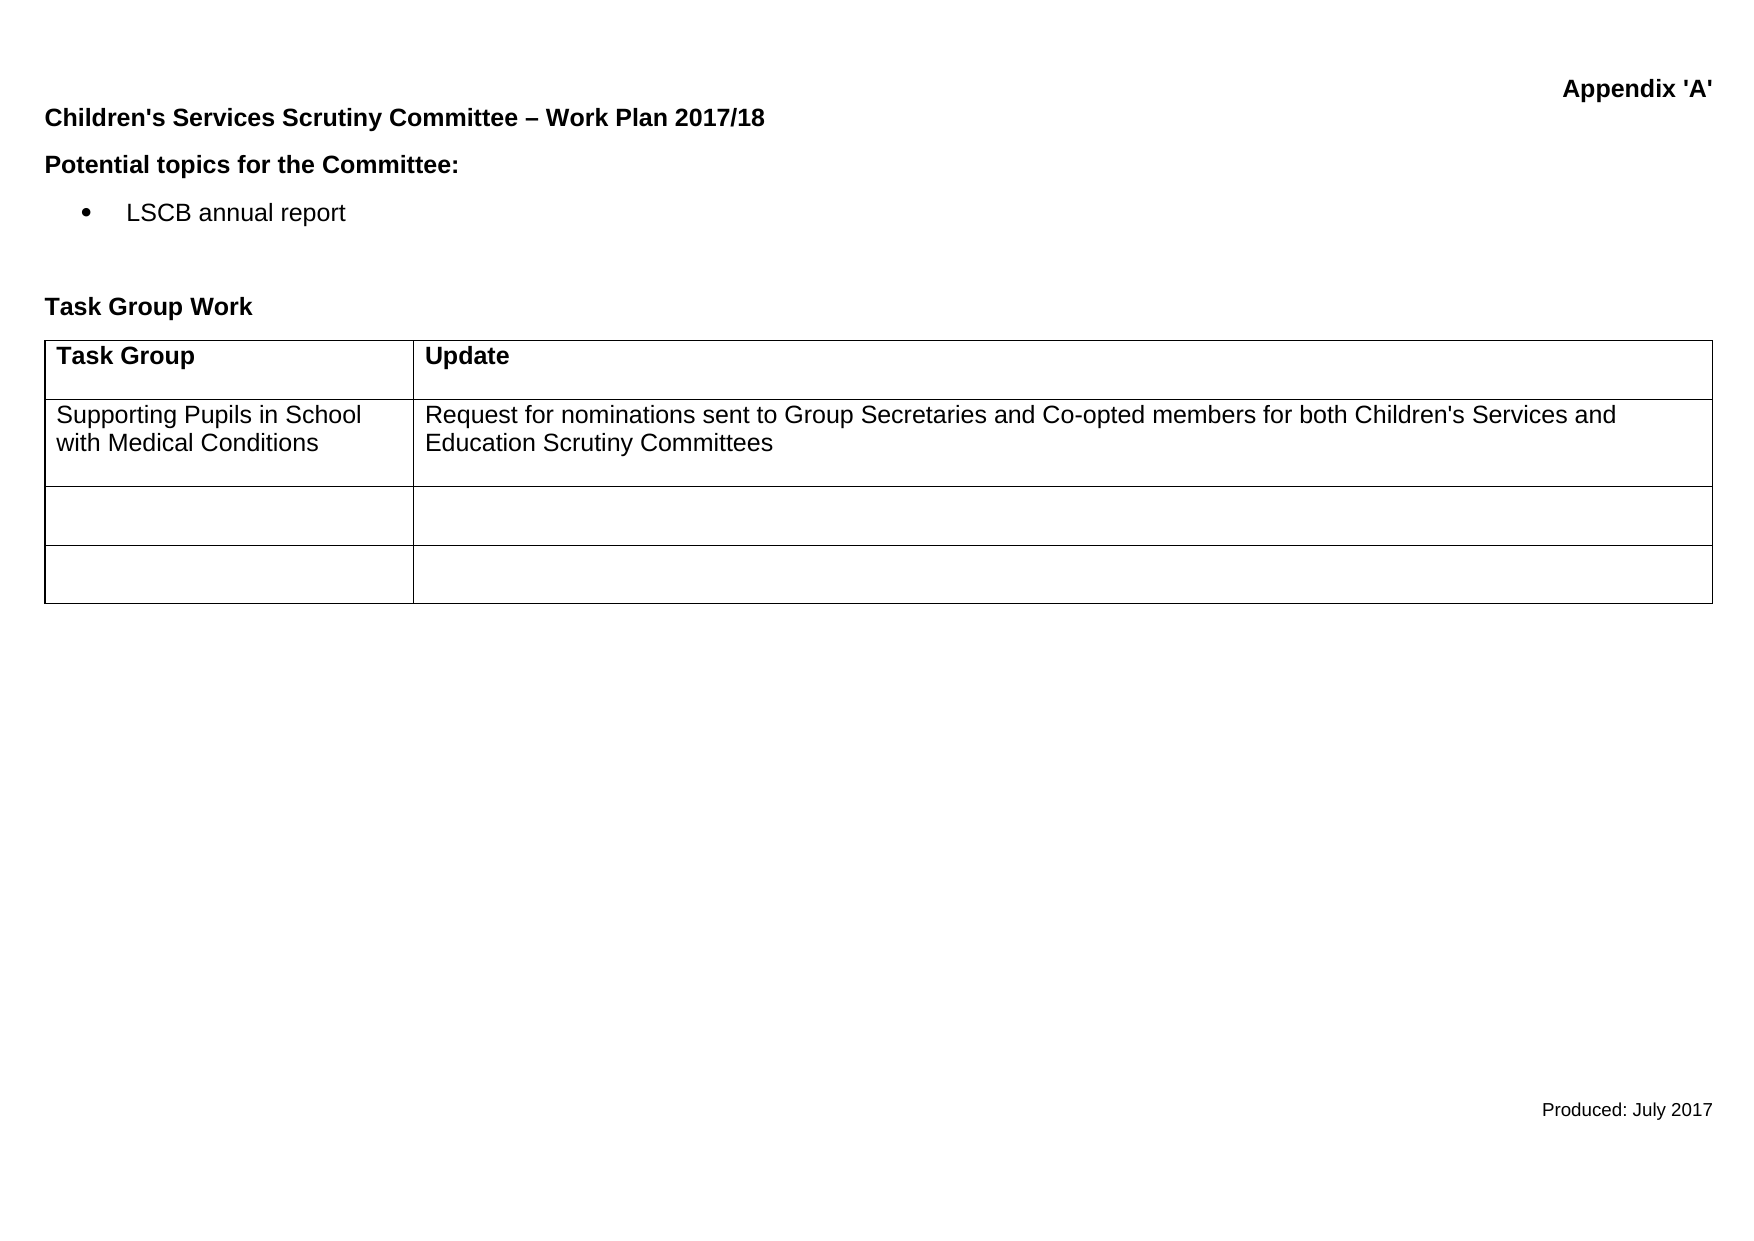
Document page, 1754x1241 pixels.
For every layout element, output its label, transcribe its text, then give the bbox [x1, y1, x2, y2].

table_cell [414, 487, 1712, 544]
table_cell [46, 487, 413, 544]
table_cell [414, 546, 1712, 603]
table_cell [46, 546, 413, 603]
text Task Group Work [44, 292, 1713, 321]
table_header Task Group [46, 341, 413, 399]
table_header Update [414, 341, 1712, 399]
table_cell Supporting Pupils in School with Medical Conditions [46, 400, 413, 486]
table_cell Request for nominations sent to Group Secretaries and Co-opted members for both Children's Services and Education Scrutiny Committees [414, 400, 1712, 486]
text Potential topics for the Committee: [44, 150, 1713, 179]
list LSCB annual report [82, 198, 1713, 227]
